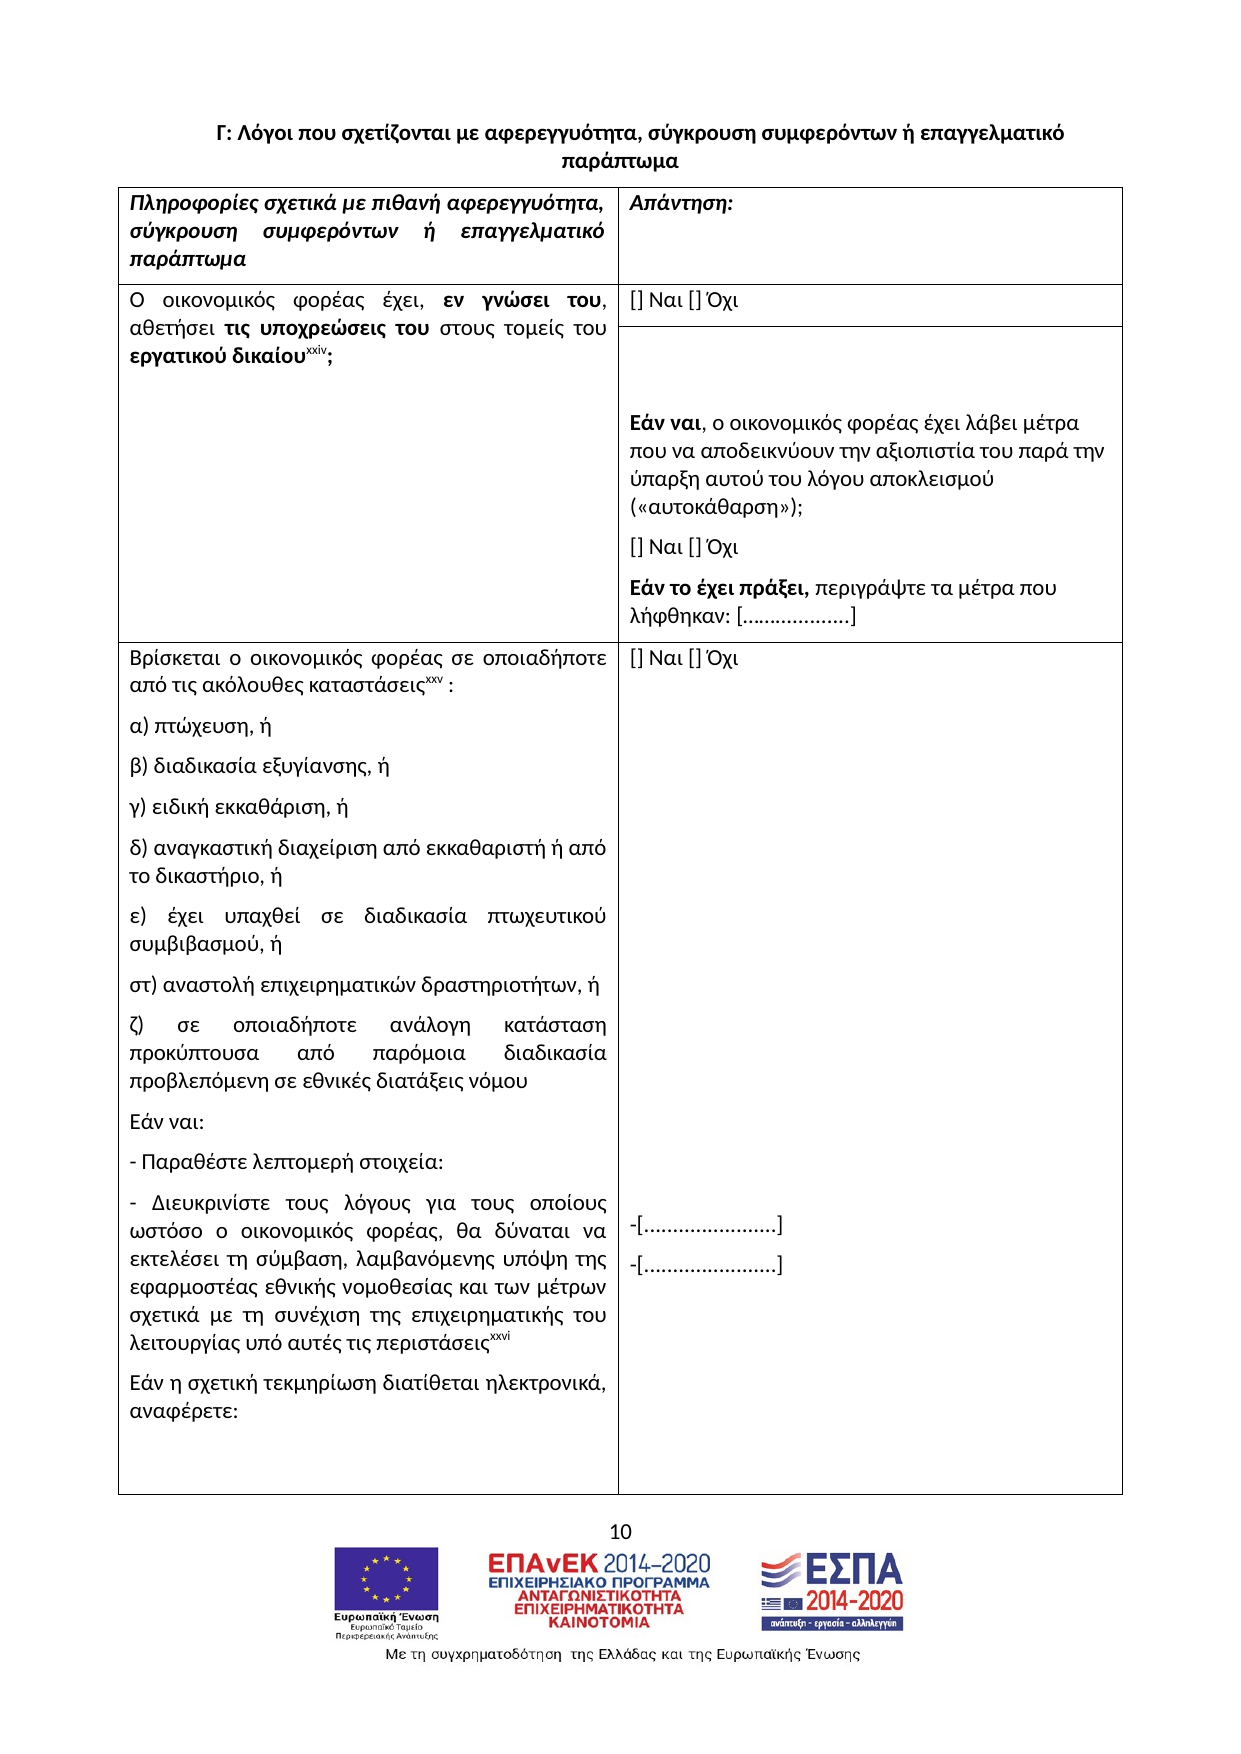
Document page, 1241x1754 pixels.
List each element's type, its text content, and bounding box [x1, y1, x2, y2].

picture [328, 1545, 913, 1667]
table_cell Εάν ναι, ο οικονομικός φορέας έχει λάβει μέτρα που να αποδεικνύουν την αξιοπιστία του παρά την ύπαρξη αυτού του λόγου αποκλεισμού («αυτοκάθαρση»); [] Ναι [] Όχι Εάν το έχει πράξει, περιγράψτε τα μέτρα που λήφθηκαν: […….............] [619, 327, 1122, 642]
table_header Απάντηση: [619, 188, 1122, 284]
text Γ: Λόγοι που σχετίζονται με αφερεγγυότητα, σύγκρουση συμφερόντων ή επαγγελματικό παράπτωμα [118, 118, 1122, 174]
table_cell [] Ναι [] Όχι [619, 285, 1122, 326]
table_cell Ο οικονομικός φορέας έχει, εν γνώσει του, αθετήσει τις υποχρεώσεις του στους τομείς του εργατικού δικαίου; [119, 285, 618, 642]
table_header Πληροφορίες σχετικά με πιθανή αφερεγγυότητα, σύγκρουση συμφερόντων ή επαγγελματικό παράπτωμα [119, 188, 618, 284]
